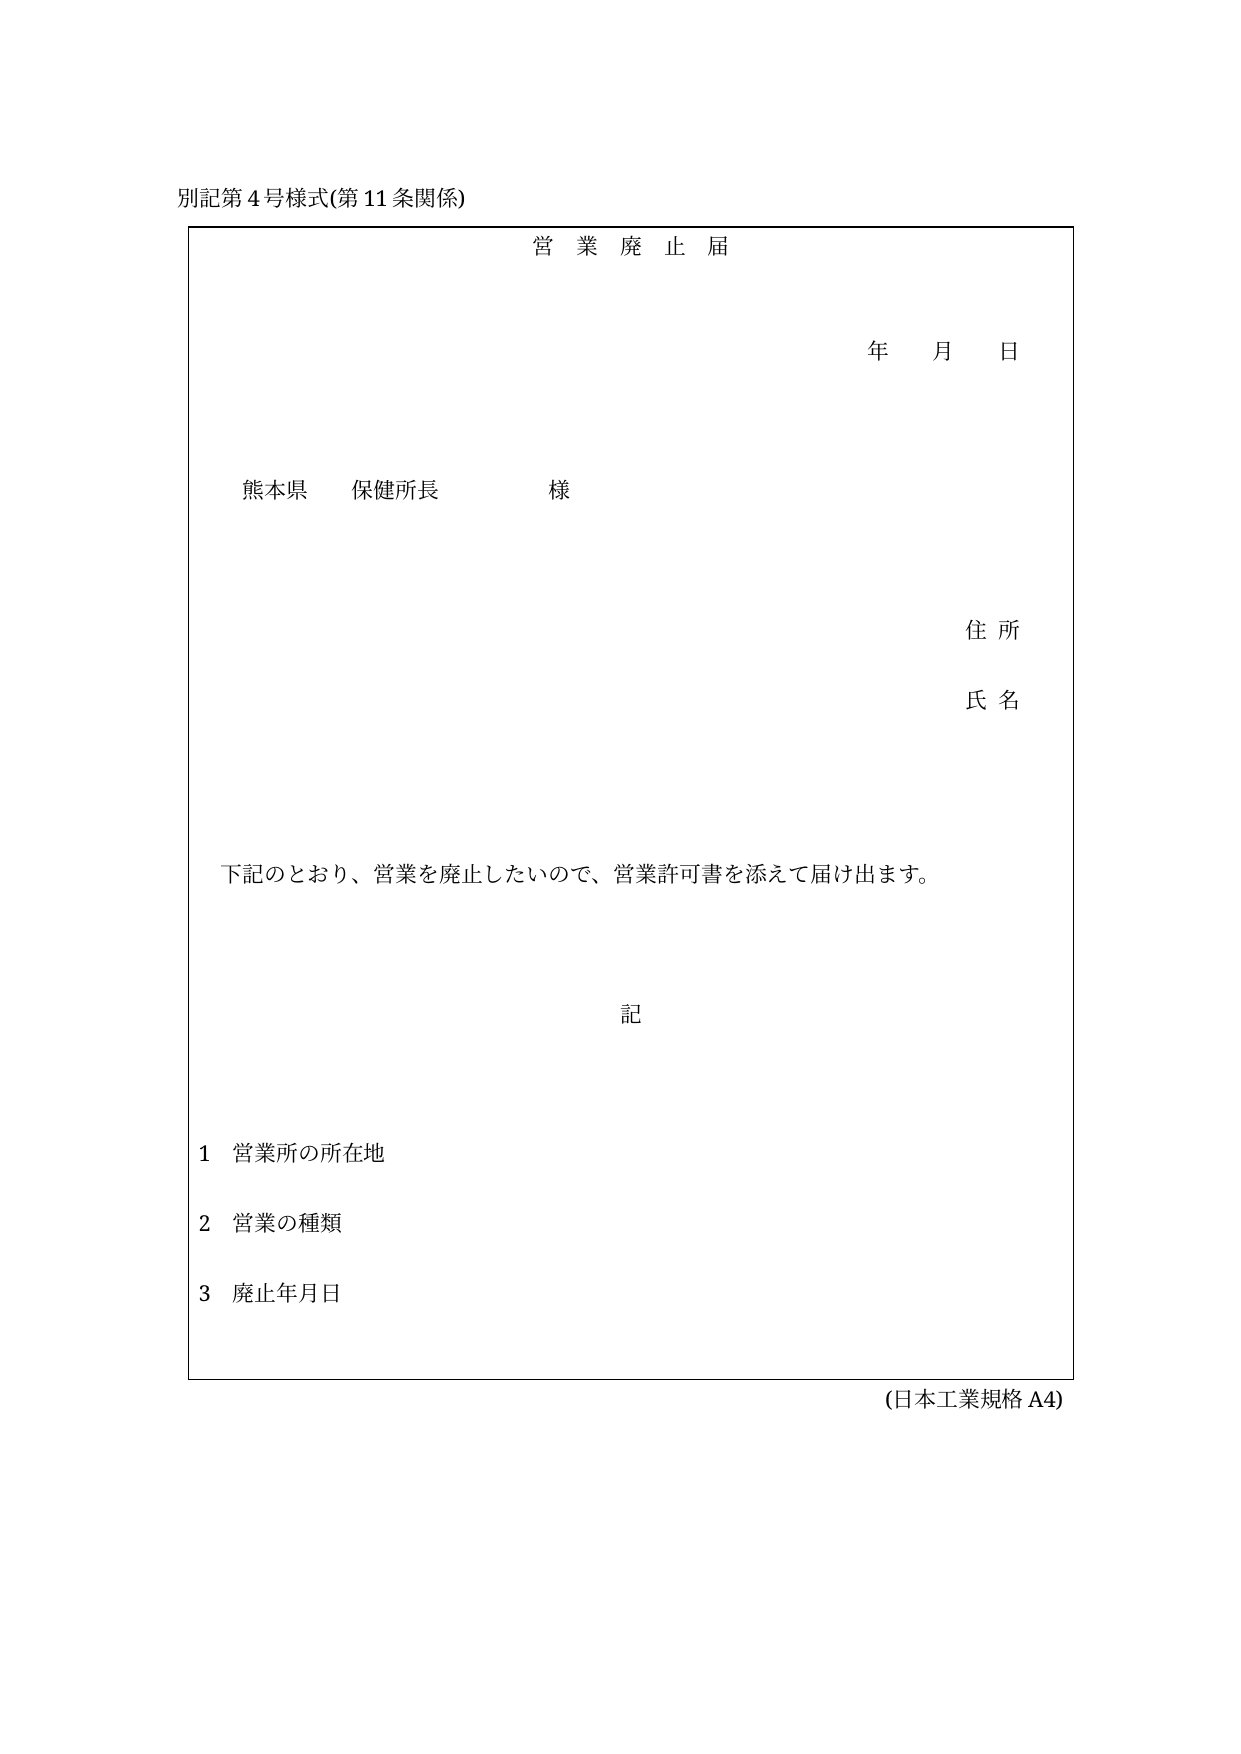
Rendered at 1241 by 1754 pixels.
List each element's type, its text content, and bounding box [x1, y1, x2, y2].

text 別記第4号様式(第11条関係) [177, 179, 1063, 214]
table_header 営業廃止届 年 月 日 熊本県 保健所長 様 住所 氏名 下記のとおり、営業を廃止したいので、営業許可書を添えて届け出ます。 記 1 営業所の所在地 2 営業の種類 3 廃止年月日 [189, 228, 1073, 1379]
text (日本工業規格A4) [177, 1380, 1063, 1415]
